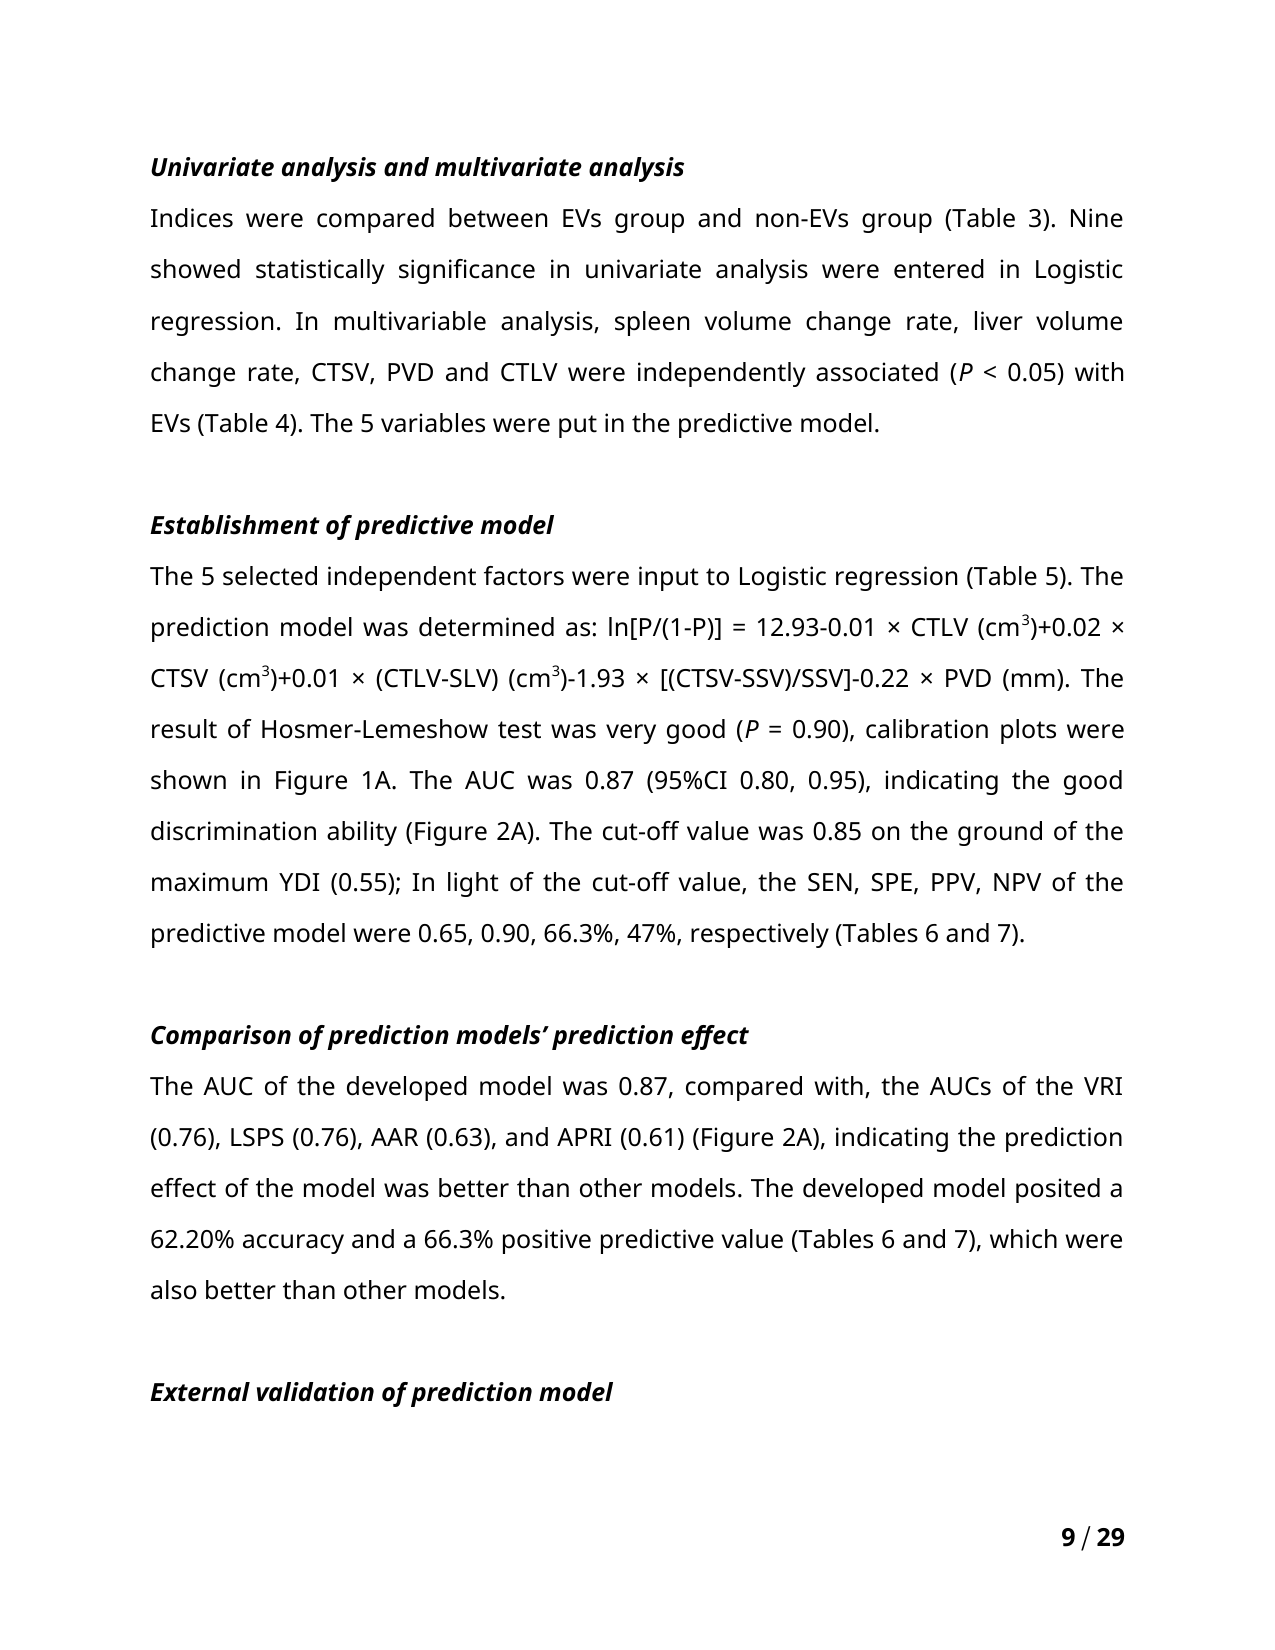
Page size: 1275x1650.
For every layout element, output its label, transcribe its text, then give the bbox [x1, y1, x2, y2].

text Comparison of prediction models’ prediction effect [150, 1018, 1125, 1052]
text The 5 selected independent factors were input to Logistic regression (Table 5). The prediction model was determined as: ln[P/(1-P)] = 12.93-0.01 × CTLV (cm3)+0.02 × CTSV (cm3)+0.01 × (CTLV-SLV) (cm3)-1.93 × [(CTSV-SSV)/SSV]-0.22 × PVD (mm). The result of Hosmer-Lemeshow test was very good (P = 0.90), calibration plots were shown in Figure 1A. The AUC was 0.87 (95%CI 0.80, 0.95), indicating the good discrimination ability (Figure 2A). The cut-off value was 0.85 on the ground of the maximum YDI (0.55); In light of the cut-off value, the SEN, SPE, PPV, NPV of the predictive model were 0.65, 0.90, 66.3%, 47%, respectively (Tables 6 and 7). [150, 558, 1125, 950]
text Establishment of predictive model [150, 507, 1125, 541]
text Indices were compared between EVs group and non-EVs group (Table 3). Nine showed statistically significance in univariate analysis were entered in Logistic regression. In multivariable analysis, spleen volume change rate, liver volume change rate, CTSV, PVD and CTLV were independently associated (P < 0.05) with EVs (Table 4). The 5 variables were put in the predictive model. [150, 201, 1125, 439]
text External validation of prediction model [150, 1375, 1125, 1409]
text The AUC of the developed model was 0.87, compared with, the AUCs of the VRI (0.76), LSPS (0.76), AAR (0.63), and APRI (0.61) (Figure 2A), indicating the prediction effect of the model was better than other models. The developed model posited a 62.20% accuracy and a 66.3% positive predictive value (Tables 6 and 7), which were also better than other models. [150, 1069, 1125, 1307]
text Univariate analysis and multivariate analysis [150, 150, 1125, 184]
